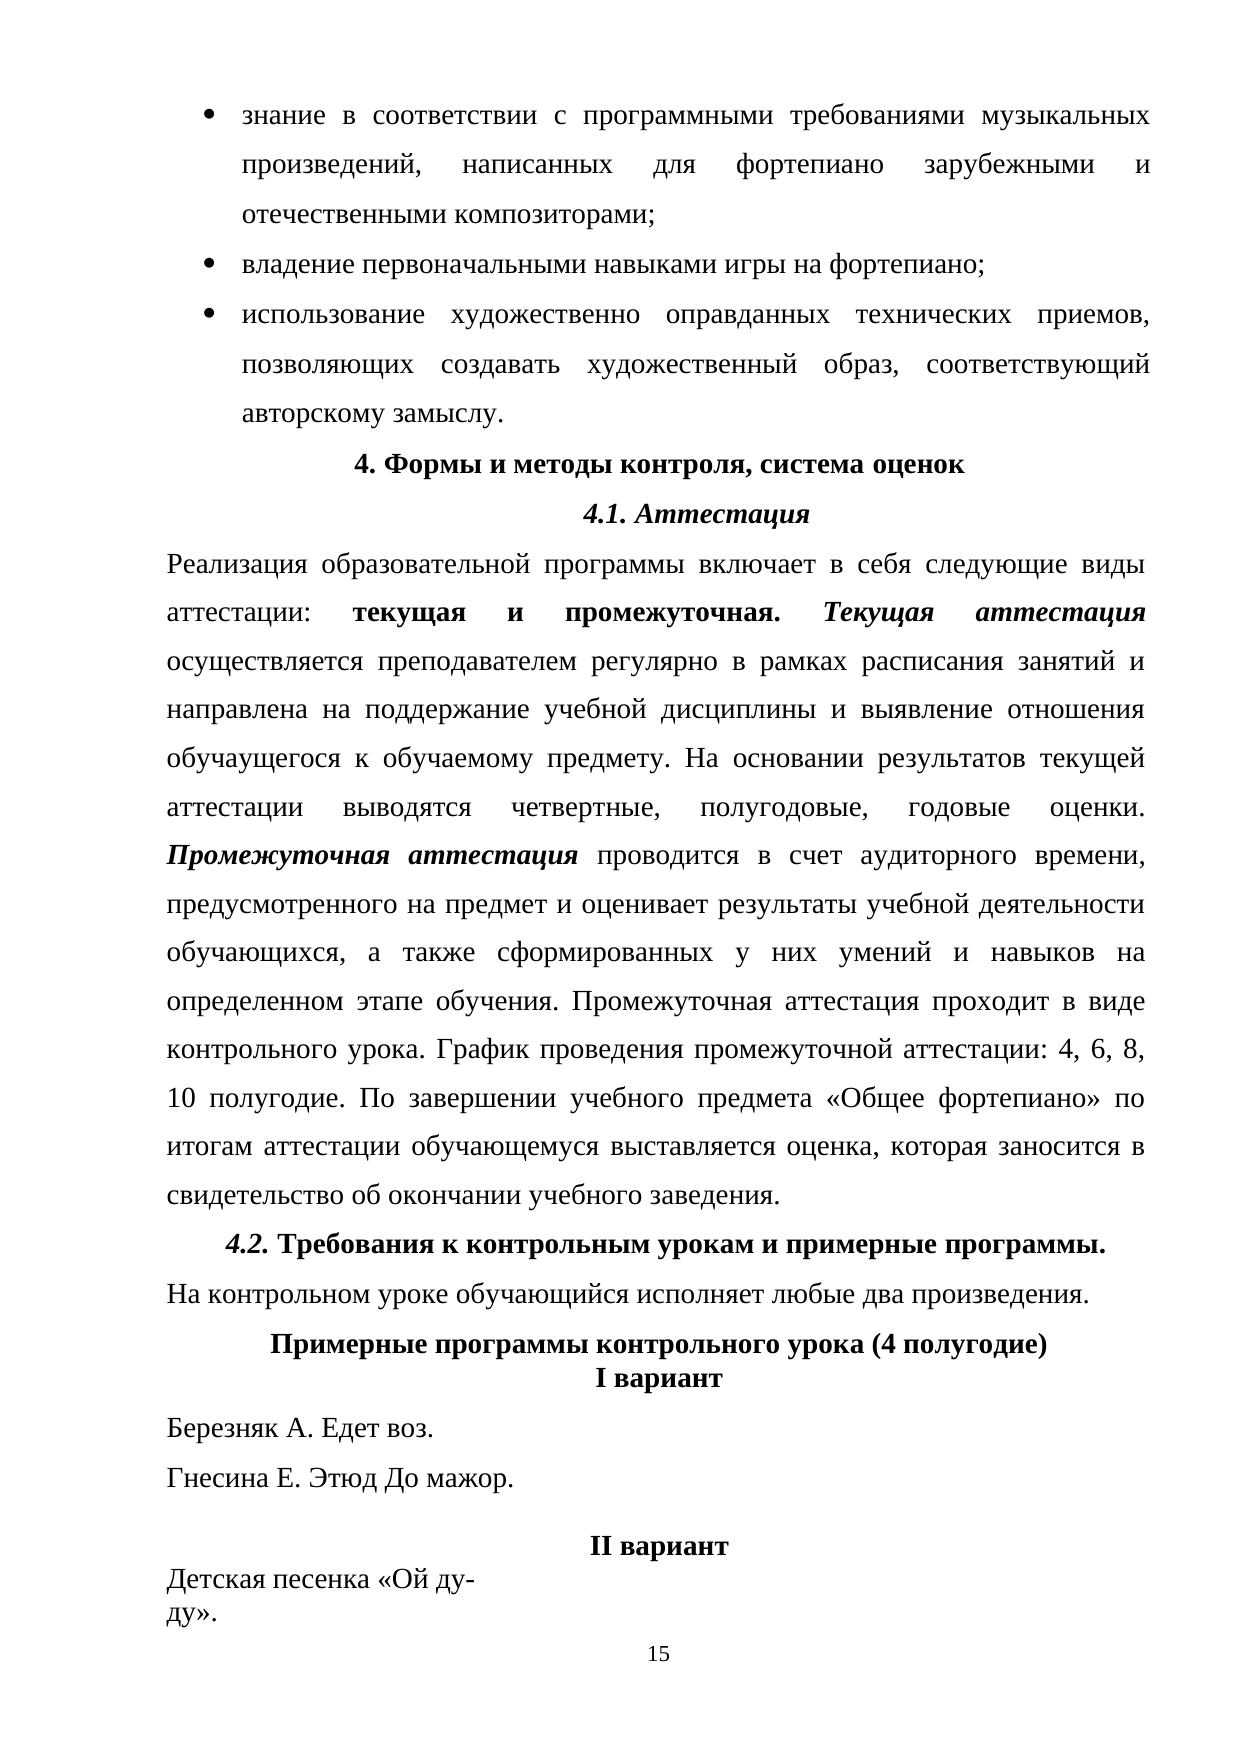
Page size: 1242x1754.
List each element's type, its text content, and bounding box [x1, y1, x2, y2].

list использование художественно оправданных технических приемов, позволяющих создавать художественный образ, соответствующий авторскому замыслу. [204, 296, 1151, 429]
subtitle II вариант [589, 1528, 1183, 1561]
text Детская песенка «Ой ду-ду». [166, 1561, 526, 1628]
text I вариант [134, 1360, 1183, 1394]
text Реализация образовательной программы включает в себя следующие виды аттестации: текущая и промежуточная. Текущая аттестация осуществляется преподавателем регулярно в рамках расписания занятий и направлена на поддержание учебной дисциплины и выявление отношения обучаущегося к обучаемому предмету. На основании результатов текущей аттестации выводятся четвертные, полугодовые, годовые оценки. Промежуточная аттестация проводится в счет аудиторного времени, предусмотренного на предмет и оценивает результаты учебной деятельности обучающихся, а также сформированных у них умений и навыков на определенном этапе обучения. Промежуточная аттестация проходит в виде контрольного урока. График проведения промежуточной аттестации: 4, 6, 8, 10 полугодие. По завершении учебного предмета «Общее фортепиано» по итогам аттестации обучающемуся выставляется оценка, которая заносится в свидетельство об окончании учебного заведения. [166, 546, 1146, 1211]
list знание в соответствии с программными требованиями музыкальных произведений, написанных для фортепиано зарубежными и отечественными композиторами; [204, 97, 1151, 229]
subtitle Требования к контрольным урокам и примерные программы. [226, 1226, 1183, 1260]
subtitle Формы и методы контроля, система оценок [354, 446, 1183, 479]
text На контрольном уроке обучающийся исполняет любые два произведения. [166, 1276, 1183, 1309]
list владение первоначальными навыками игры на фортепиано; [204, 246, 1183, 280]
subtitle Примерные программы контрольного урока (4 полугодие) [135, 1327, 1183, 1360]
text Березняк А. Едет воз. Гнесина Е. Этюд До мажор. [166, 1410, 526, 1493]
subtitle Аттестация [583, 496, 1183, 529]
